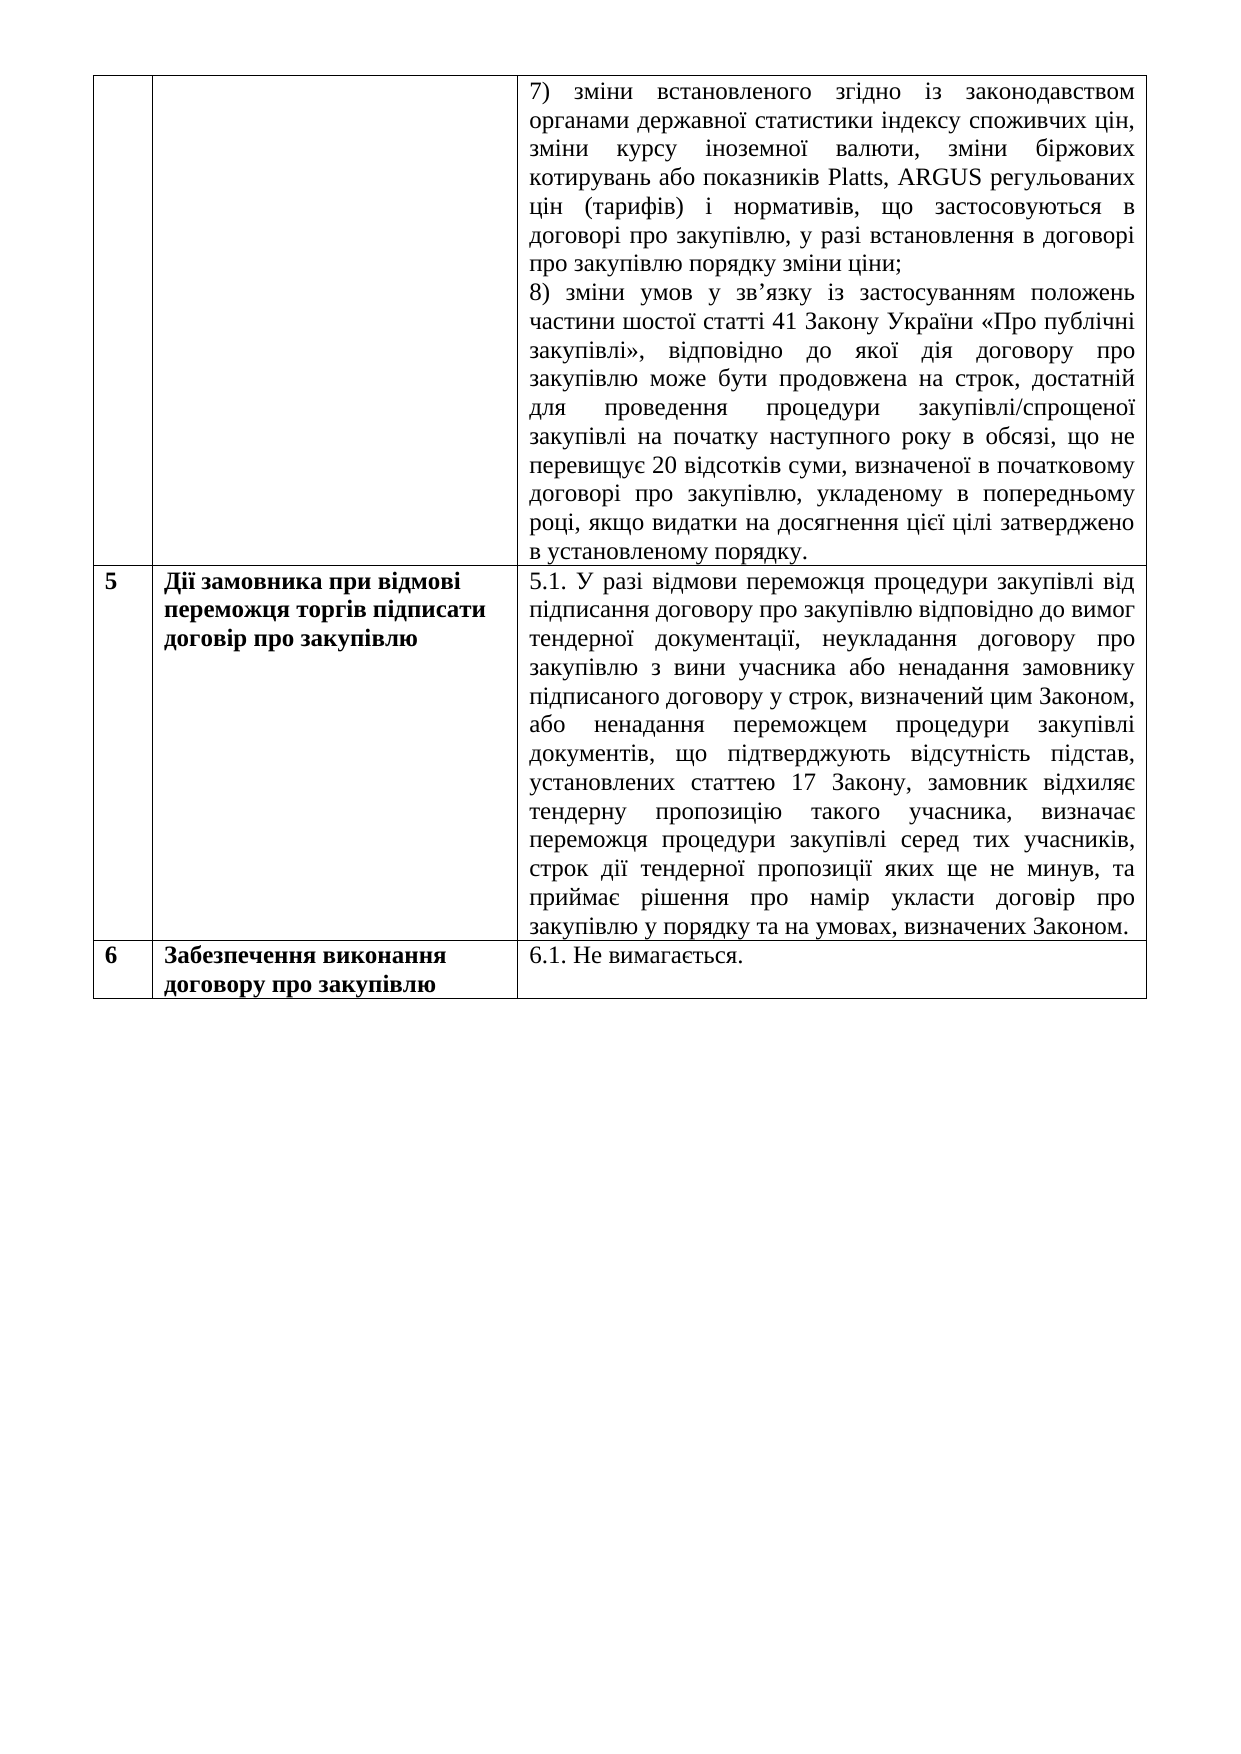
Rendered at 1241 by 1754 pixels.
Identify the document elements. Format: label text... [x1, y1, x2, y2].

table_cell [518, 76, 1146, 565]
table_cell 6.1. Не вимагається. [518, 941, 1146, 998]
table_cell 5.1. У разі відмови переможця процедури закупівлі від підписання договору про закупівлю відповідно до вимог тендерної документації, неукладання договору про закупівлю з вини учасника або ненадання замовнику підписаного договору у строк, визначений цим Законом, або ненадання переможцем процедури закупівлі документів, що підтверджують відсутність підстав, установлених статтею 17 Закону, замовник відхиляє тендерну пропозицію такого учасника, визначає переможця процедури закупівлі серед тих учасників, строк дії тендерної пропозиції яких ще не минув, та приймає рішення про намір укласти договір про закупівлю у порядку та на умовах, визначених Законом. [518, 566, 1146, 939]
table_cell Забезпечення виконання договору про закупівлю [153, 941, 517, 998]
table_cell 5 [94, 566, 152, 939]
table_cell 6 [94, 941, 152, 998]
table_cell Дії замовника при відмові переможця торгів підписати договір про закупівлю [153, 566, 517, 939]
table_cell 4 [94, 76, 152, 565]
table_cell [153, 76, 517, 565]
